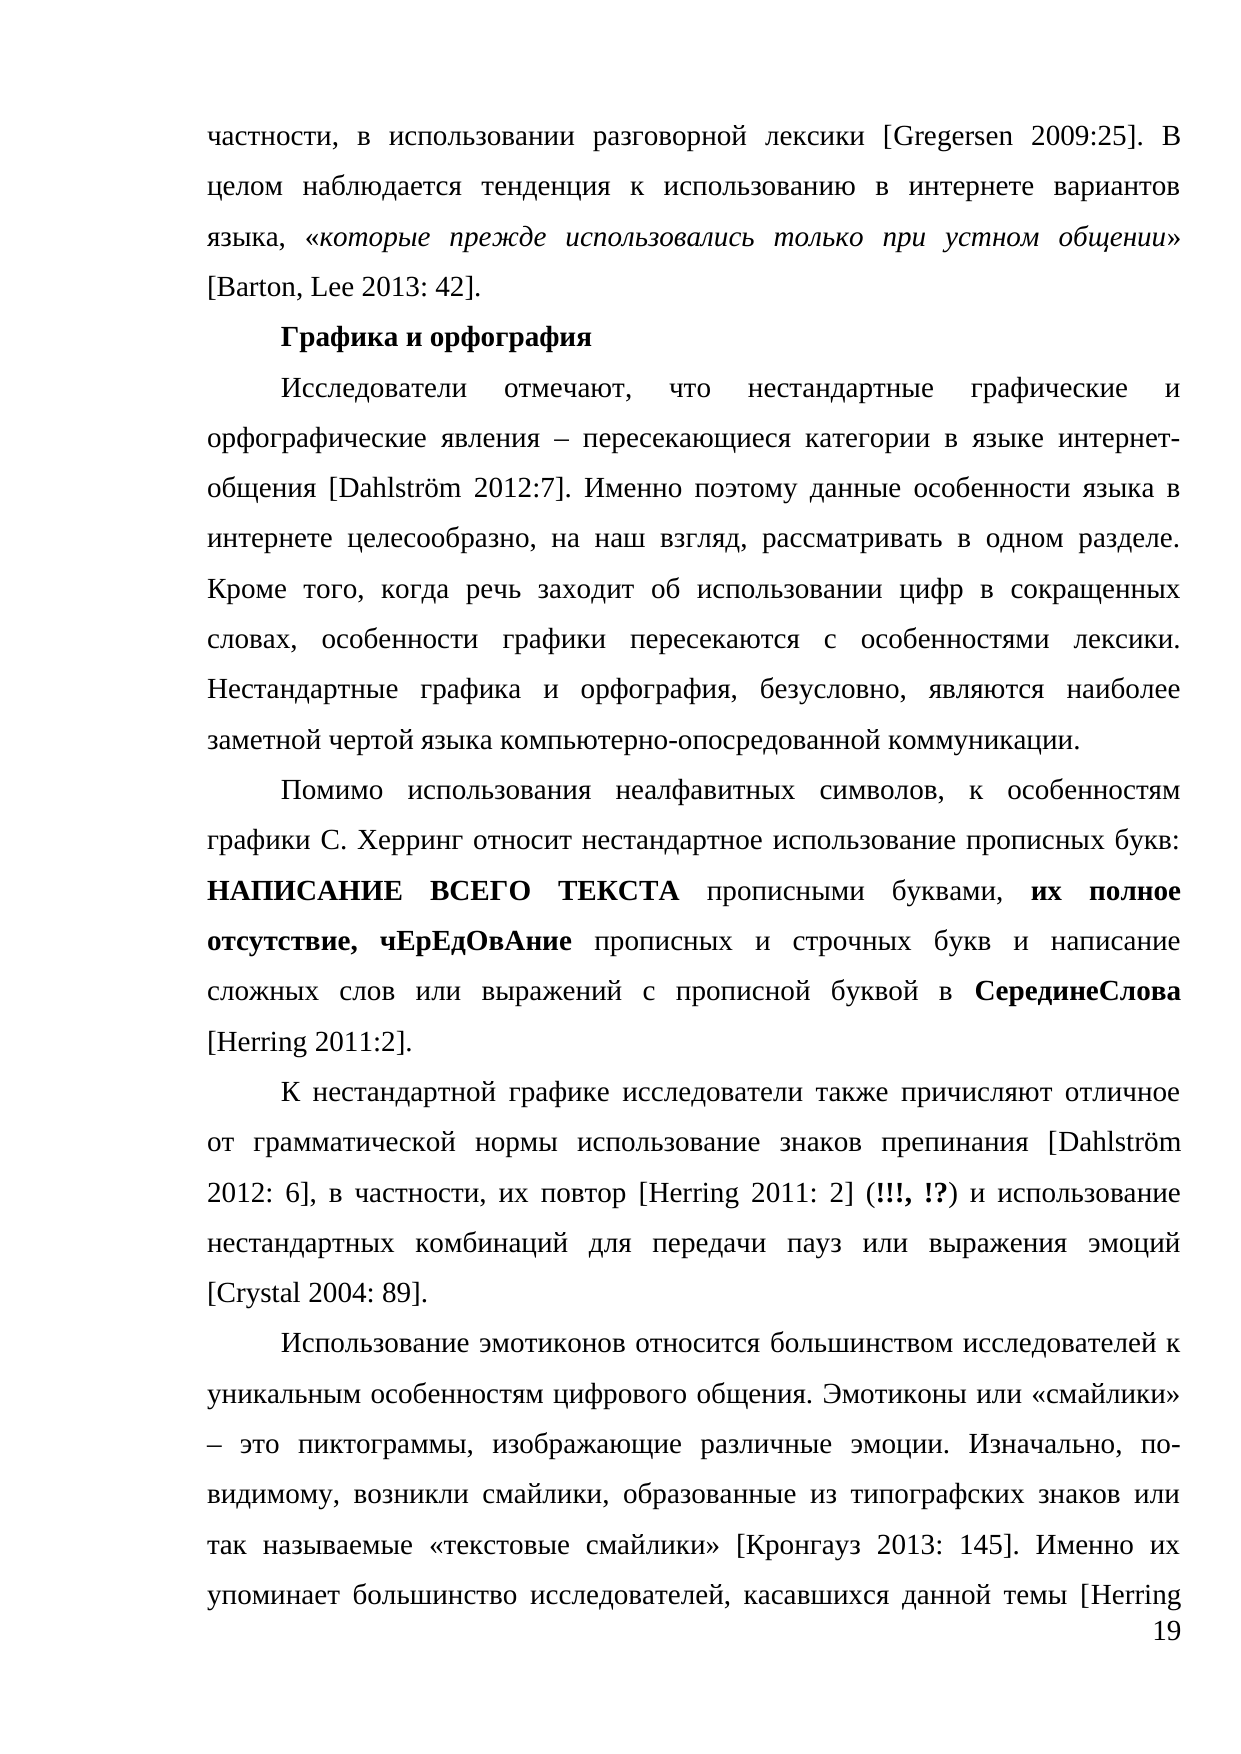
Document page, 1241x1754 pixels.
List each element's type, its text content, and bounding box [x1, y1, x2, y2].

text Помимо использования неалфавитных символов, к особенностям графики С. Херринг относит нестандартное использование прописных букв: НАПИСАНИЕ ВСЕГО ТЕКСТА прописными буквами, их полное отсутствие, чЕрЕдОвАние прописных и строчных букв и написание сложных слов или выражений с прописной буквой в СерединеСлова [Herring 2011:2]. [207, 772, 1181, 1057]
text Исследователи отмечают, что нестандартные графические и орфографические явления – пересекающиеся категории в языке интернет-общения [Dahlström 2012:7]. Именно поэтому данные особенности языка в интернете целесообразно, на наш взгляд, рассматривать в одном разделе. Кроме того, когда речь заходит об использовании цифр в сокращенных словах, особенности графики пересекаются с особенностями лексики. Нестандартные графика и орфография, безусловно, являются наиболее заметной чертой языка компьютерно-опосредованной коммуникации. [207, 370, 1181, 755]
text К нестандартной графике исследователи также причисляют отличное от грамматической нормы использование знаков препинания [Dahlström 2012: 6], в частности, их повтор [Herring 2011: 2] (!!!, !?) и использование нестандартных комбинаций для передачи пауз или выражения эмоций [Crystal 2004: 89]. [207, 1074, 1181, 1309]
text Графика и орфография [207, 319, 1181, 353]
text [207, 1326, 1181, 1611]
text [207, 118, 1181, 303]
